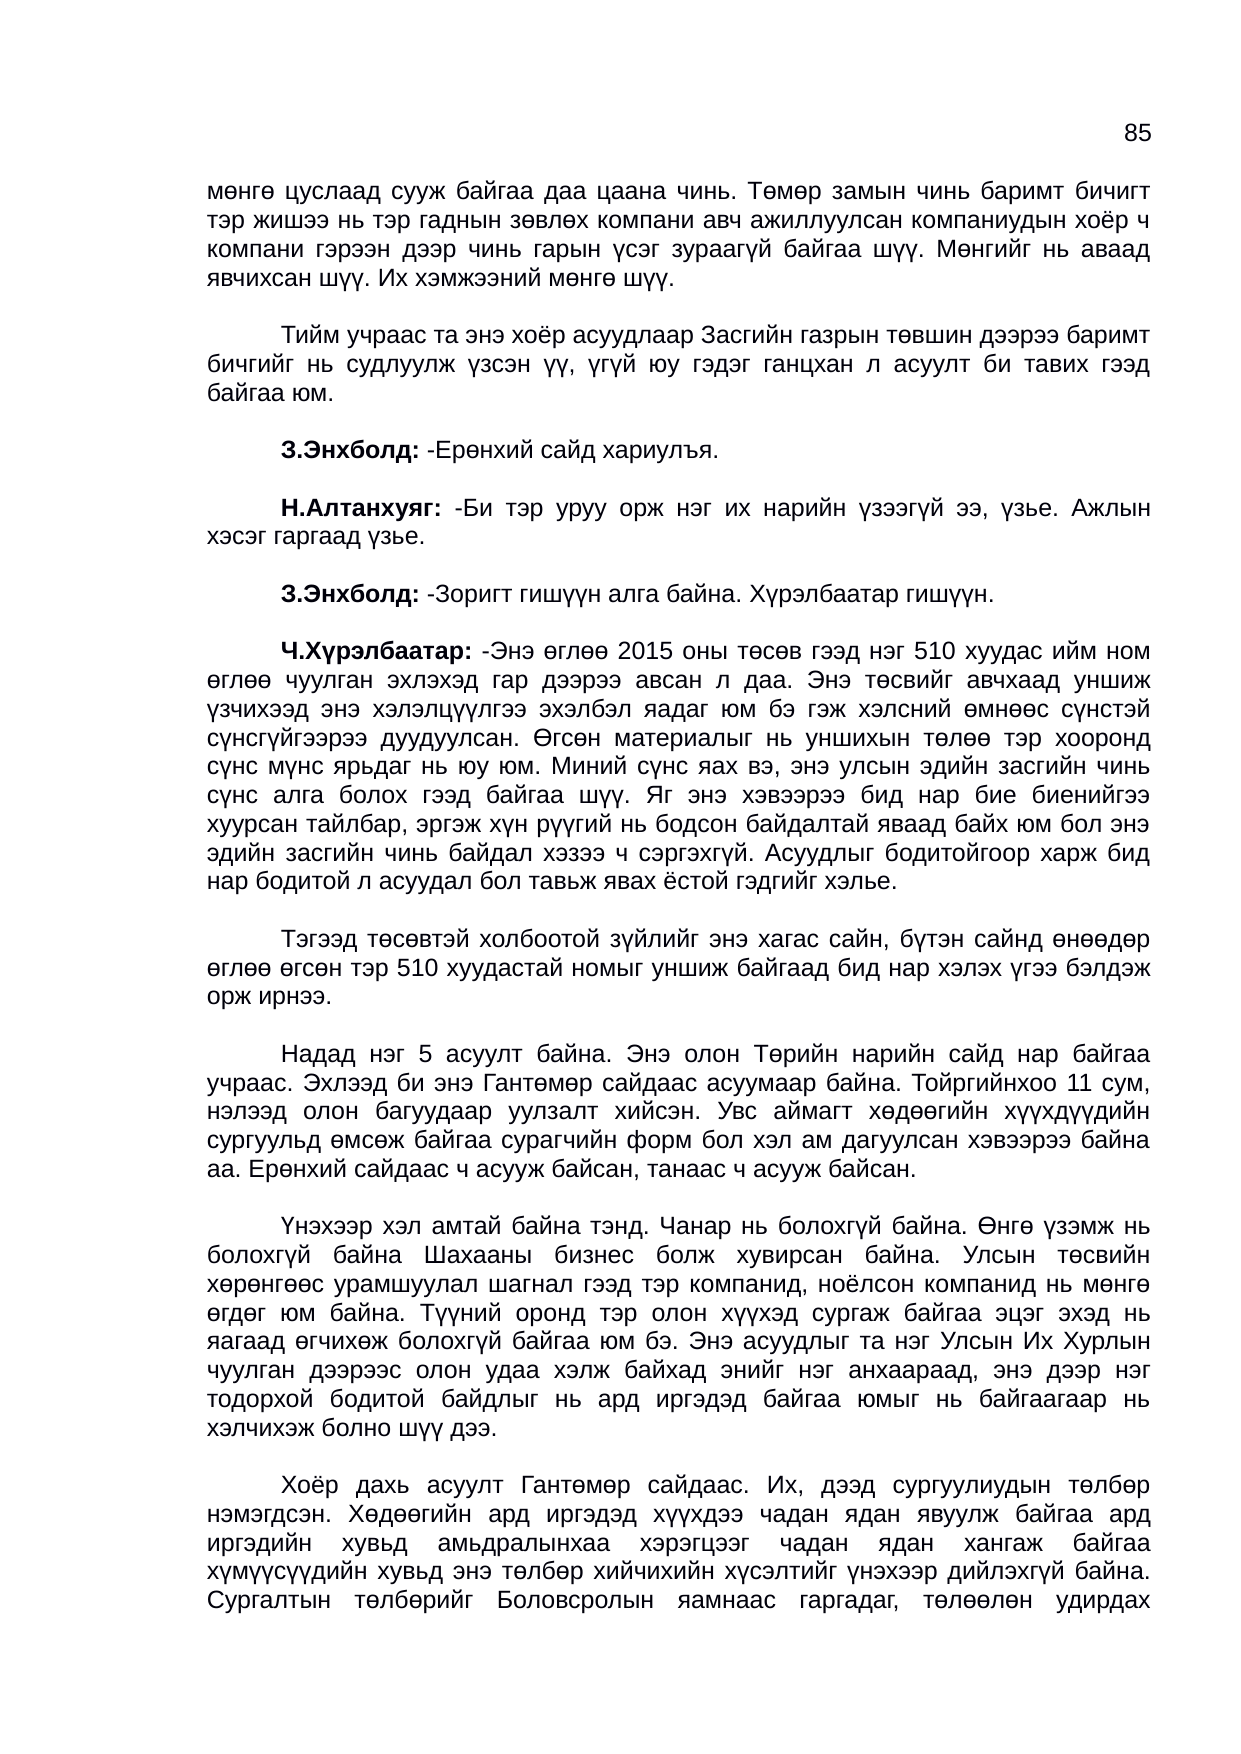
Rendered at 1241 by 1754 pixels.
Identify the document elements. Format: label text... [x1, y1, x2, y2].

text Тэгээд төсөвтэй холбоотой зүйлийг энэ хагас сайн, бүтэн сайнд өнөөдөр өглөө өгсөн тэр 510 хуудастай номыг уншиж байгаад бид нар хэлэх үгээ бэлдэж орж ирнээ. [207, 924, 1152, 1010]
text Үнэхээр хэл амтай байна тэнд. Чанар нь болохгүй байна. Өнгө үзэмж нь болохгүй байна Шахааны бизнес болж хувирсан байна. Улсын төсвийн хөрөнгөөс урамшуулал шагнал гээд тэр компанид, ноёлсон компанид нь мөнгө өгдөг юм байна. Түүний оронд тэр олон хүүхэд сургаж байгаа эцэг эхэд нь яагаад өгчихөж болохгүй байгаа юм бэ. Энэ асуудлыг та нэг Улсын Их Хурлын чуулган дээрээс олон удаа хэлж байхад энийг нэг анхаараад, энэ дээр нэг тодорхой бодитой байдлыг нь ард иргэдэд байгаа юмыг нь байгаагаар нь хэлчихэж болно шүү дээ. [207, 1211, 1152, 1441]
text З.Энхболд: -Зоригт гишүүн алга байна. Хүрэлбаатар гишүүн. [207, 579, 1152, 608]
text З.Энхболд: -Ерөнхий сайд хариулъя. [207, 435, 1152, 464]
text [207, 176, 1152, 291]
text Ч.Хүрэлбаатар: -Энэ өглөө 2015 оны төсөв гээд нэг 510 хуудас ийм ном өглөө чуулган эхлэхэд гар дээрээ авсан л даа. Энэ төсвийг авчхаад уншиж үзчихээд энэ хэлэлцүүлгээ эхэлбэл яадаг юм бэ гэж хэлсний өмнөөс сүнстэй сүнсгүйгээрээ дуудуулсан. Өгсөн материалыг нь уншихын төлөө тэр хооронд сүнс мүнс ярьдаг нь юу юм. Миний сүнс яах вэ, энэ улсын эдийн засгийн чинь сүнс алга болох гээд байгаа шүү. Яг энэ хэвээрээ бид нар бие биенийгээ хуурсан тайлбар, эргэж хүн рүүгий нь бодсон байдалтай яваад байх юм бол энэ эдийн засгийн чинь байдал хэзээ ч сэргэхгүй. Асуудлыг бодитойгоор харж бид нар бодитой л асуудал бол тавьж явах ёстой гэдгийг хэлье. [207, 636, 1152, 895]
text Н.Алтанхуяг: -Би тэр уруу орж нэг их нарийн үзээгүй ээ, үзье. Ажлын хэсэг гаргаад үзье. [207, 493, 1152, 550]
text Тийм учраас та энэ хоёр асуудлаар Засгийн газрын төвшин дээрээ баримт бичгийг нь судлуулж үзсэн үү, үгүй юу гэдэг ганцхан л асуулт би тавих гээд байгаа юм. [207, 320, 1152, 406]
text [207, 1470, 1152, 1614]
text Надад нэг 5 асуулт байна. Энэ олон Төрийн нарийн сайд нар байгаа учраас. Эхлээд би энэ Гантөмөр сайдаас асуумаар байна. Тойргийнхоо 11 сум, нэлээд олон багуудаар уулзалт хийсэн. Увс аймагт хөдөөгийн хүүхдүүдийн сургуульд өмсөж байгаа сурагчийн форм бол хэл ам дагуулсан хэвээрээ байна аа. Ерөнхий сайдаас ч асууж байсан, танаас ч асууж байсан. [207, 1039, 1152, 1183]
